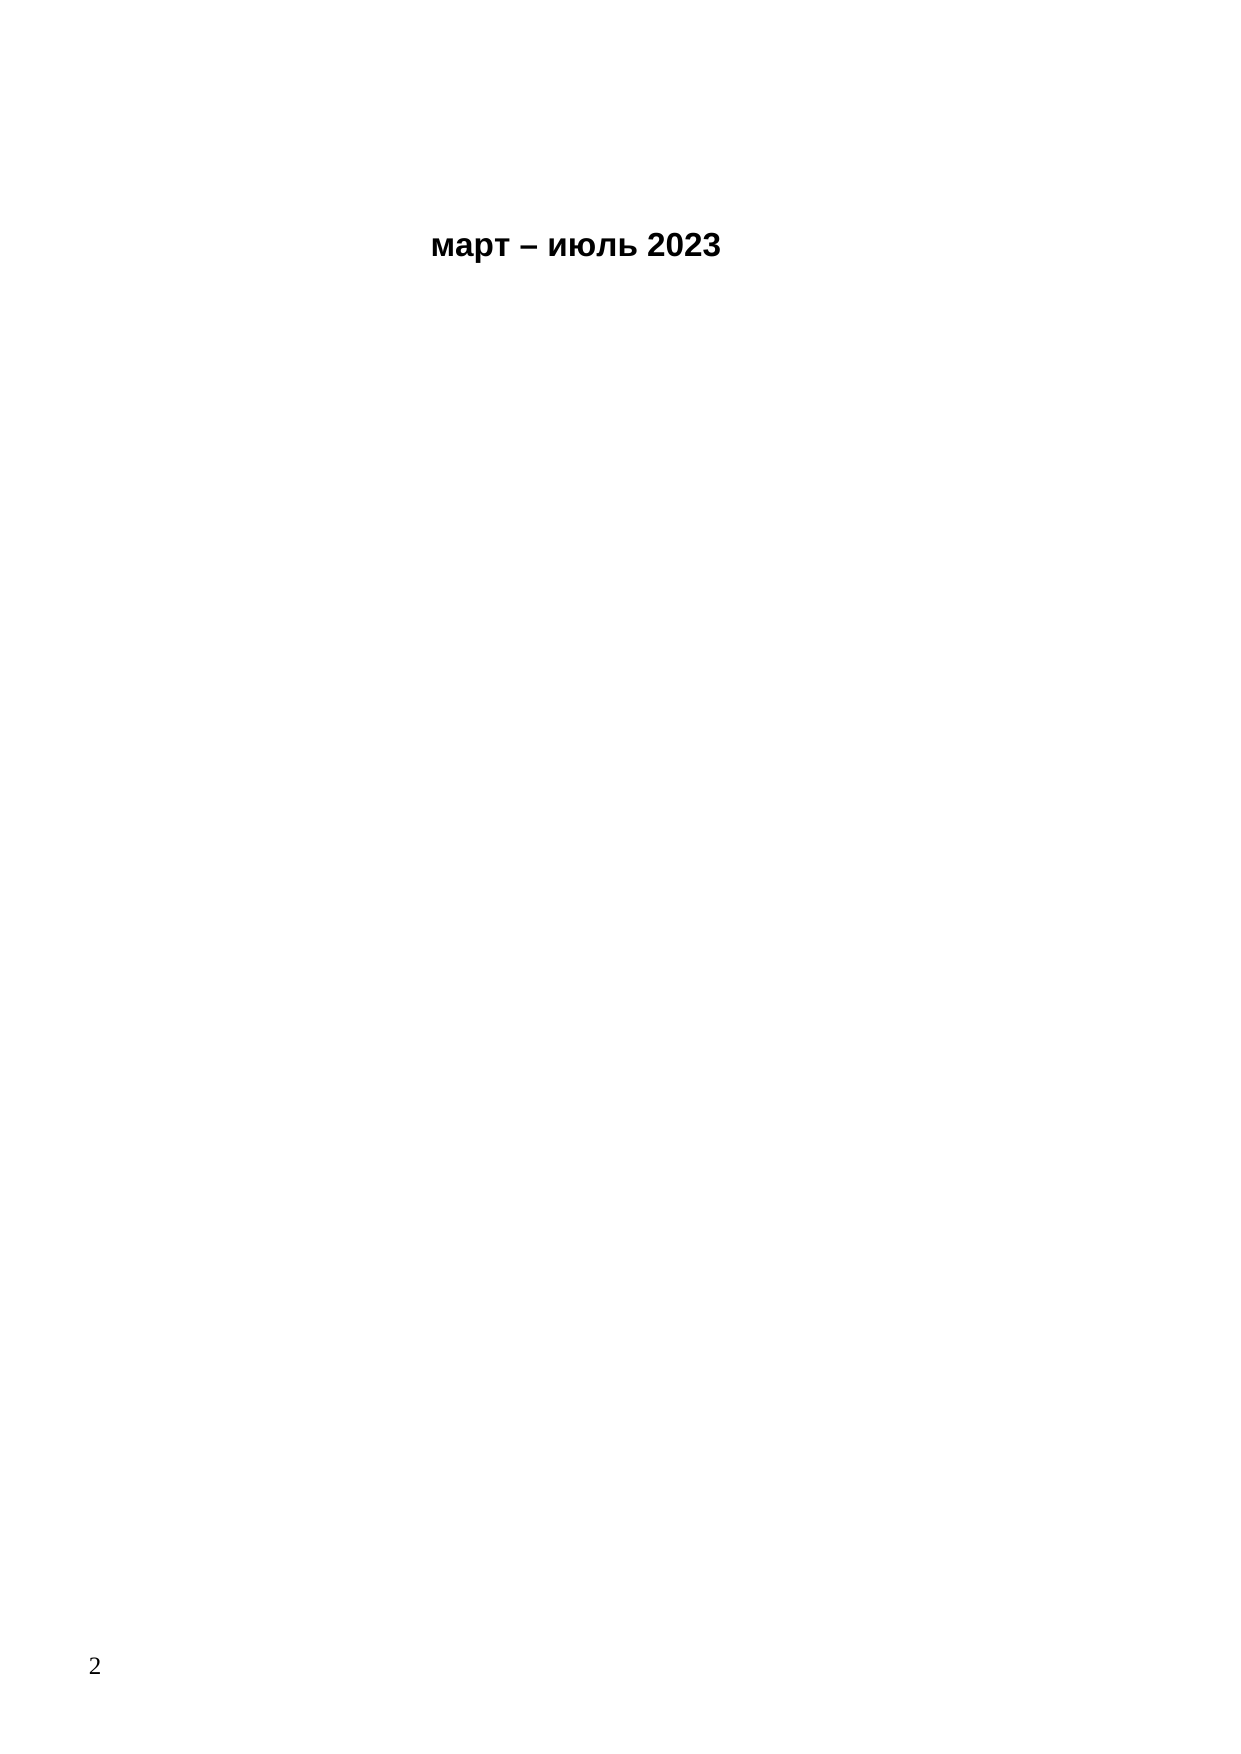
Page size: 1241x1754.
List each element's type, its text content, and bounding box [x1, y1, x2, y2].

text март – июль 2023Оглавление [89, 225, 1063, 263]
